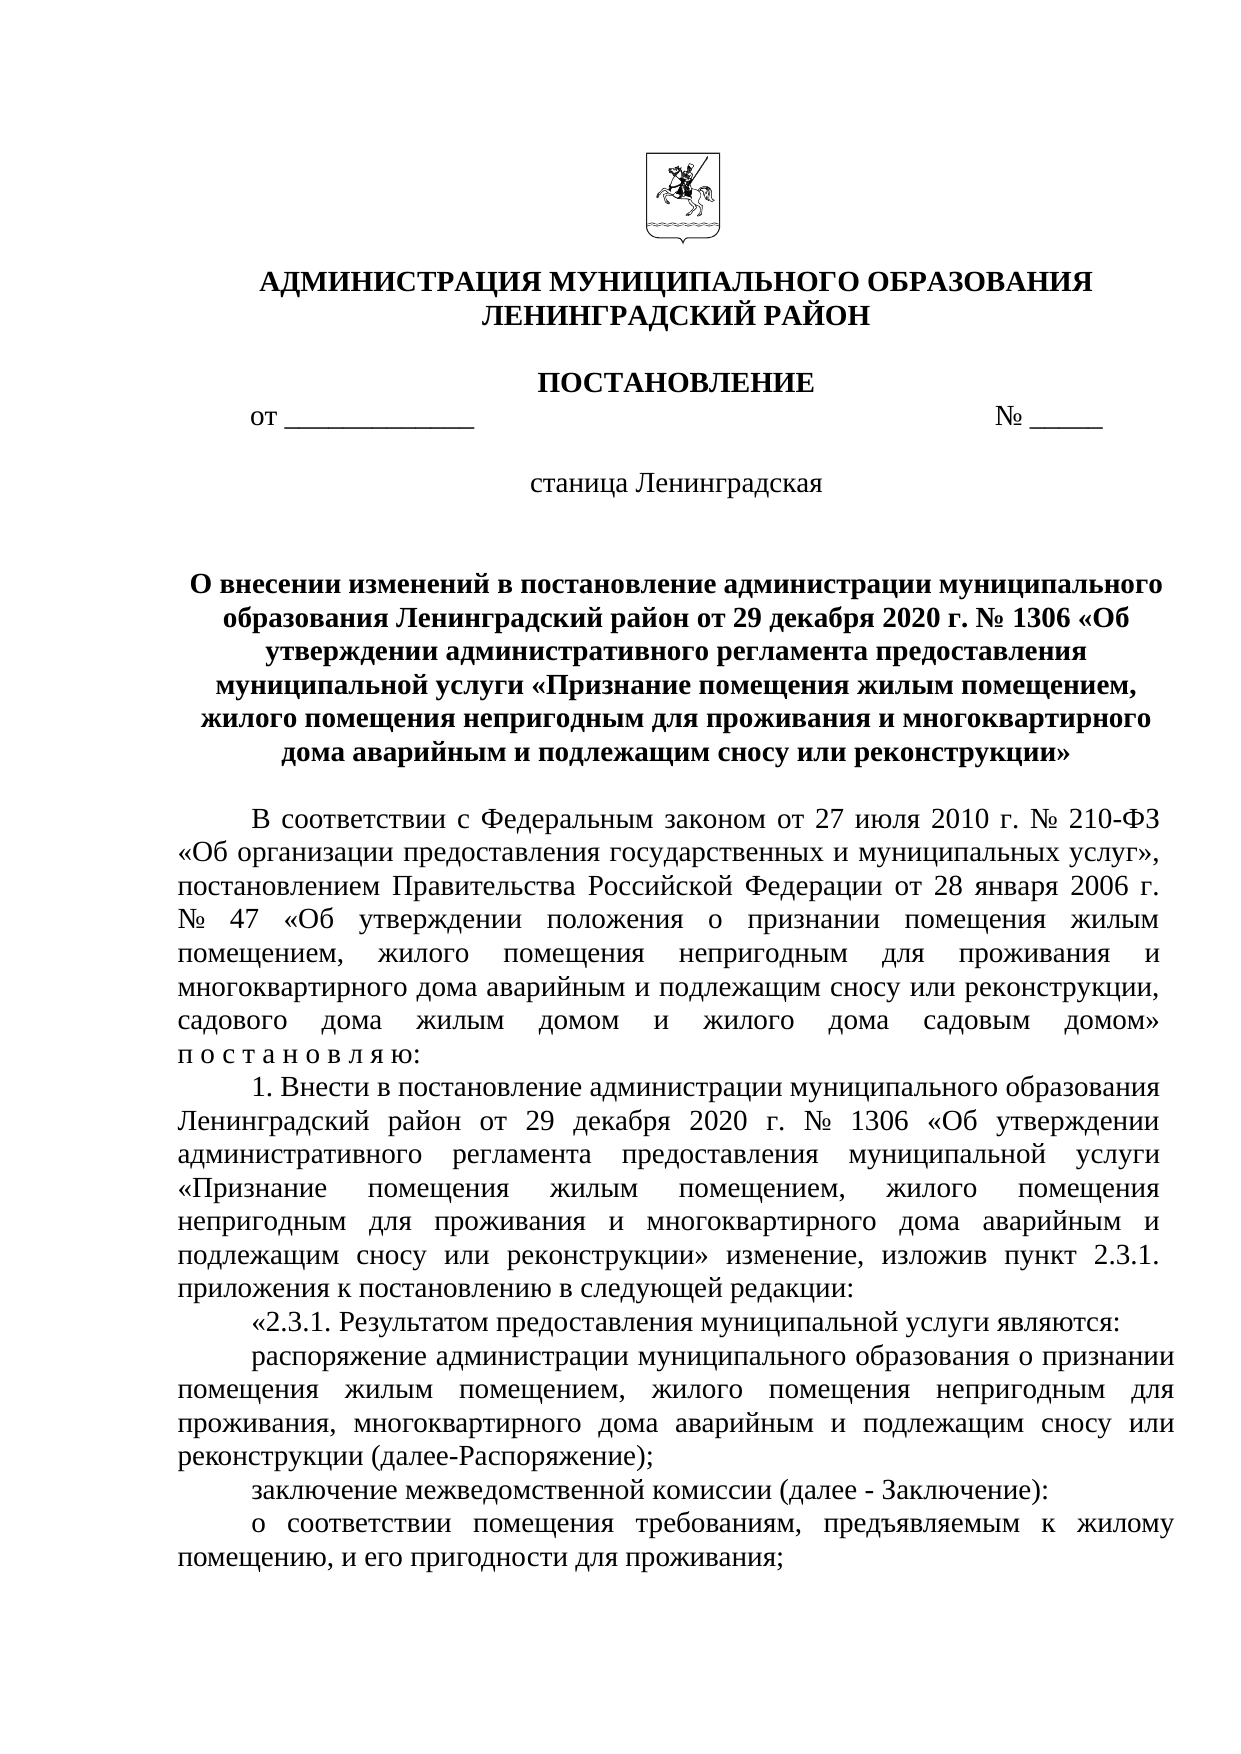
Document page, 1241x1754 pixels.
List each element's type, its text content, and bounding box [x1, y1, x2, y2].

text о соответствии помещения требованиям, предъявляемым к жилому помещению, и его пригодности для проживания; [177, 1505, 1175, 1572]
text станица Ленинградская [177, 466, 1175, 499]
text 1. Внести в постановление администрации муниципального образования Ленинградский район от 29 декабря 2020 г. № 1306 «Об утверждении административного регламента предоставления муниципальной услуги «Признание помещения жилым помещением, жилого помещения непригодным для проживания и многоквартирного дома аварийным и подлежащим сносу или реконструкции» изменение, изложив пункт 2.3.1. приложения к постановлению в следующей редакции: [177, 1069, 1161, 1304]
text ПОСТАНОВЛЕНИЕ [177, 365, 1175, 398]
text от _____________ № _____ [177, 398, 1175, 432]
text АДМИНИСТРАЦИЯ МУНИЦИПАЛЬНОГО ОБРАЗОВАНИЯ ЛЕНИНГРАДСКИЙ РАЙОН [177, 264, 1175, 331]
text распоряжение администрации муниципального образования о признании помещения жилым помещением, жилого помещения непригодным для проживания, многоквартирного дома аварийным и подлежащим сносу или реконструкции (далее-Распоряжение); [177, 1338, 1175, 1472]
text «2.3.1. Результатом предоставления муниципальной услуги являются: [177, 1304, 1175, 1338]
text О внесении изменений в постановление администрации муниципального образования Ленинградский район от 29 декабря 2020 г. № 1306 «Об утверждении административного регламента предоставления муниципальной услуги «Признание помещения жилым помещением, жилого помещения непригодным для проживания и многоквартирного дома аварийным и подлежащим сносу или реконструкции» [177, 566, 1175, 767]
text В соответствии с Федеральным законом от 27 июля 2010 г. № 210-ФЗ «Об организации предоставления государственных и муниципальных услуг», постановлением Правительства Российской Федерации от 28 января 2006 г. № 47 «Об утверждении положения о признании помещения жилым помещением, жилого помещения непригодным для проживания и многоквартирного дома аварийным и подлежащим сносу или реконструкции, садового дома жилым домом и жилого дома садовым домом» п о с т а н о в л я ю: [177, 801, 1161, 1069]
text заключение межведомственной комиссии (далее - Заключение): [177, 1472, 1175, 1505]
